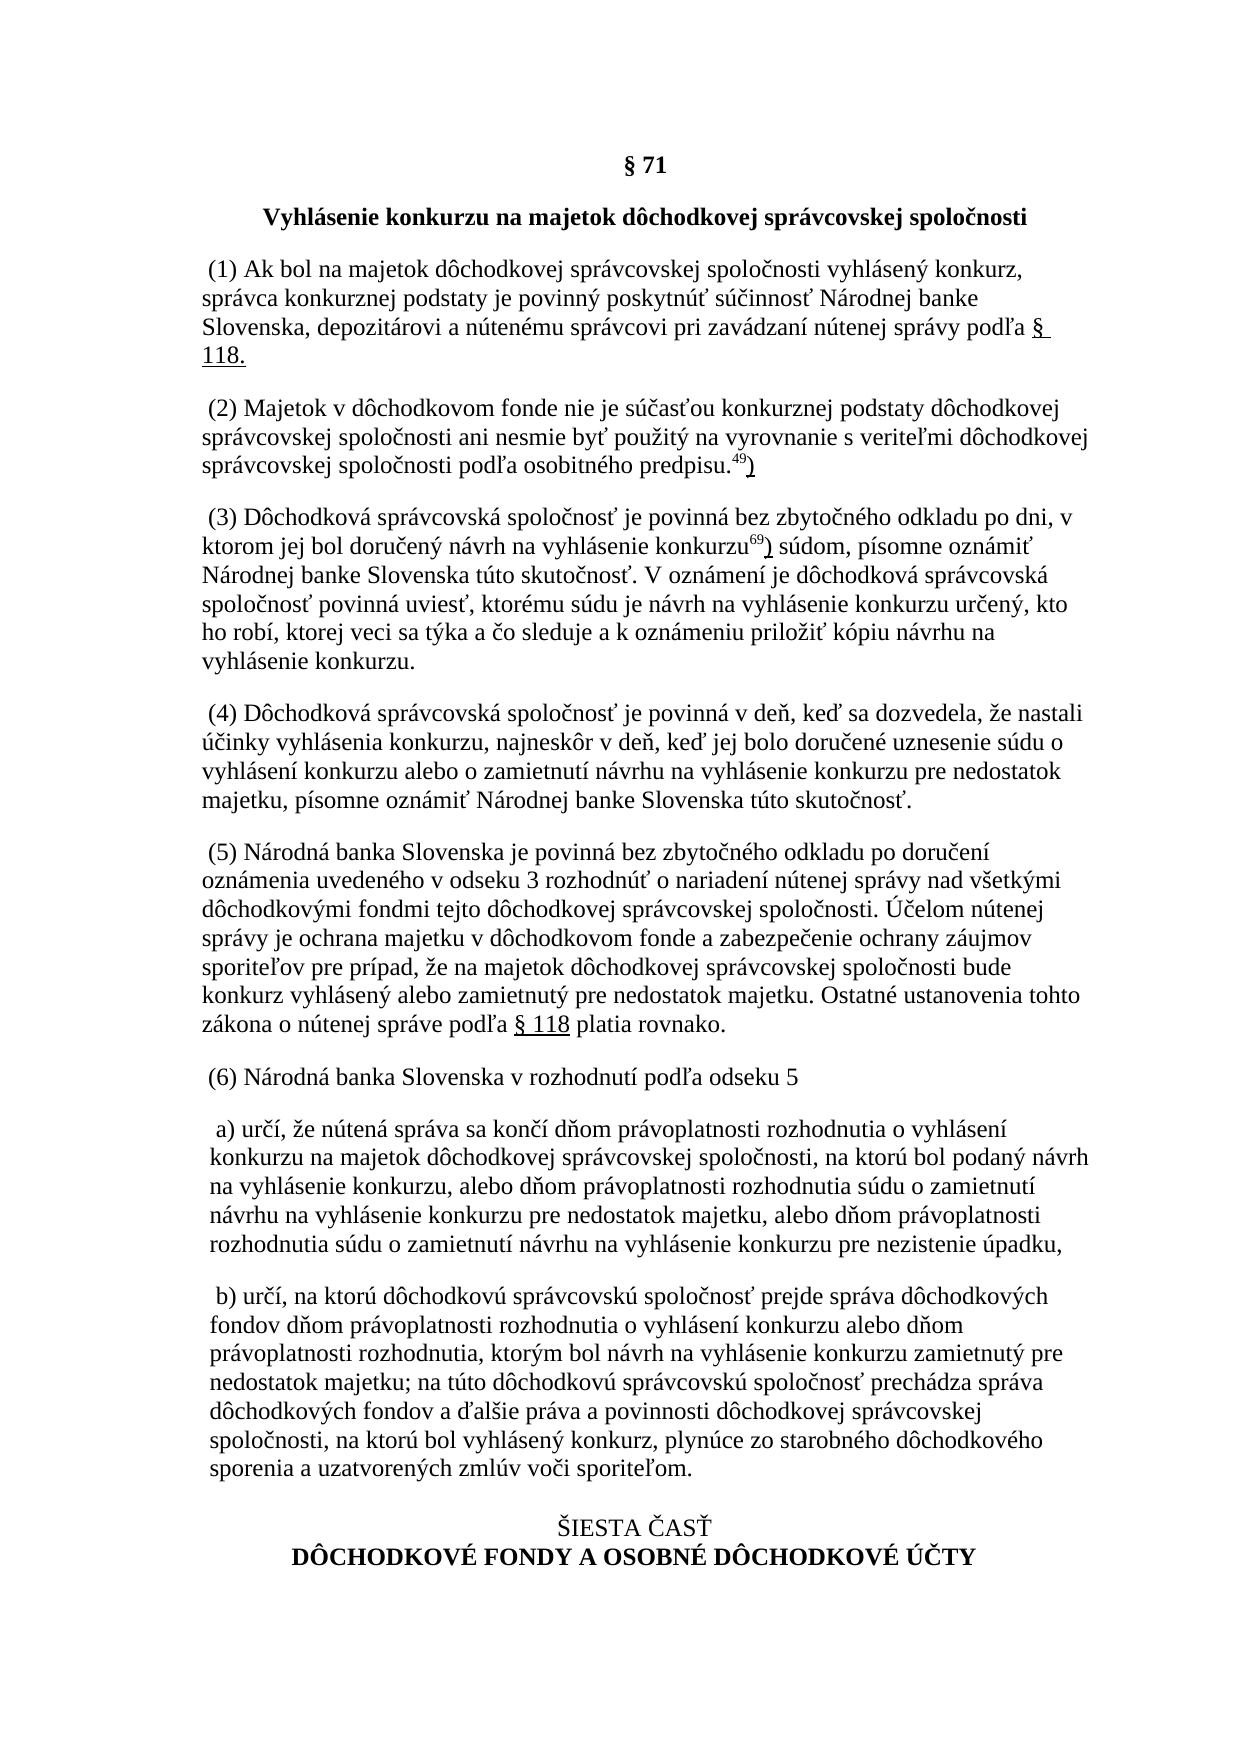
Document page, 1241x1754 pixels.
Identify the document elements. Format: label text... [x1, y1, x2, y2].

text (4) Dôchodková správcovská spoločnosť je povinná v deň, keď sa dozvedela, že nastali účinky vyhlásenia konkurzu, najneskôr v deň, keď jej bolo doručené uznesenie súdu o vyhlásení konkurzu alebo o zamietnutí návrhu na vyhlásenie konkurzu pre nedostatok majetku, písomne oznámiť Národnej banke Slovenska túto skutočnosť. [202, 698, 1090, 813]
text (6) Národná banka Slovenska v rozhodnutí podľa odseku 5 [202, 1062, 1090, 1090]
text (5) Národná banka Slovenska je povinná bez zbytočného odkladu po doručení oznámenia uvedeného v odseku 3 rozhodnúť o nariadení nútenej správy nad všetkými dôchodkovými fondmi tejto dôchodkovej správcovskej spoločnosti. Účelom nútenej správy je ochrana majetku v dôchodkovom fonde a zabezpečenie ochrany záujmov sporiteľov pre prípad, že na majetok dôchodkovej správcovskej spoločnosti bude konkurz vyhlásený alebo zamietnutý pre nedostatok majetku. Ostatné ustanovenia tohto zákona o nútenej správe podľa § 118 platia rovnako. [202, 837, 1090, 1038]
text ŠIESTA ČASŤ [178, 1513, 1090, 1542]
text § 71 [194, 150, 1090, 179]
text b) určí, na ktorú dôchodkovú správcovskú spoločnosť prejde správa dôchodkových fondov dňom právoplatnosti rozhodnutia o vyhlásení konkurzu alebo dňom právoplatnosti rozhodnutia, ktorým bol návrh na vyhlásenie konkurzu zamietnutý pre nedostatok majetku; na túto dôchodkovú správcovskú spoločnosť prechádza správa dôchodkových fondov a ďalšie práva a povinnosti dôchodkovej správcovskej spoločnosti, na ktorú bol vyhlásený konkurz, plynúce zo starobného dôchodkového sporenia a uzatvorených zmlúv voči sporiteľom. [209, 1281, 1090, 1482]
text DÔCHODKOVÉ FONDY A OSOBNÉ DÔCHODKOVÉ ÚČTY [178, 1542, 1090, 1571]
text Vyhlásenie konkurzu na majetok dôchodkovej správcovskej spoločnosti [194, 202, 1090, 231]
text (1) Ak bol na majetok dôchodkovej správcovskej spoločnosti vyhlásený konkurz, správca konkurznej podstaty je povinný poskytnúť súčinnosť Národnej banke Slovenska, depozitárovi a nútenému správcovi pri zavádzaní nútenej správy podľa § 118. [202, 254, 1090, 369]
text a) určí, že nútená správa sa končí dňom právoplatnosti rozhodnutia o vyhlásení konkurzu na majetok dôchodkovej správcovskej spoločnosti, na ktorú bol podaný návrh na vyhlásenie konkurzu, alebo dňom právoplatnosti rozhodnutia súdu o zamietnutí návrhu na vyhlásenie konkurzu pre nedostatok majetku, alebo dňom právoplatnosti rozhodnutia súdu o zamietnutí návrhu na vyhlásenie konkurzu pre nezistenie úpadku, [209, 1114, 1090, 1257]
text (2) Majetok v dôchodkovom fonde nie je súčasťou konkurznej podstaty dôchodkovej správcovskej spoločnosti ani nesmie byť použitý na vyrovnanie s veriteľmi dôchodkovej správcovskej spoločnosti podľa osobitného predpisu.49) [202, 393, 1090, 479]
text (3) Dôchodková správcovská spoločnosť je povinná bez zbytočného odkladu po dni, v ktorom jej bol doručený návrh na vyhlásenie konkurzu69) súdom, písomne oznámiť Národnej banke Slovenska túto skutočnosť. V oznámení je dôchodková správcovská spoločnosť povinná uviesť, ktorému súdu je návrh na vyhlásenie konkurzu určený, kto ho robí, ktorej veci sa týka a čo sleduje a k oznámeniu priložiť kópiu návrhu na vyhlásenie konkurzu. [202, 502, 1090, 675]
